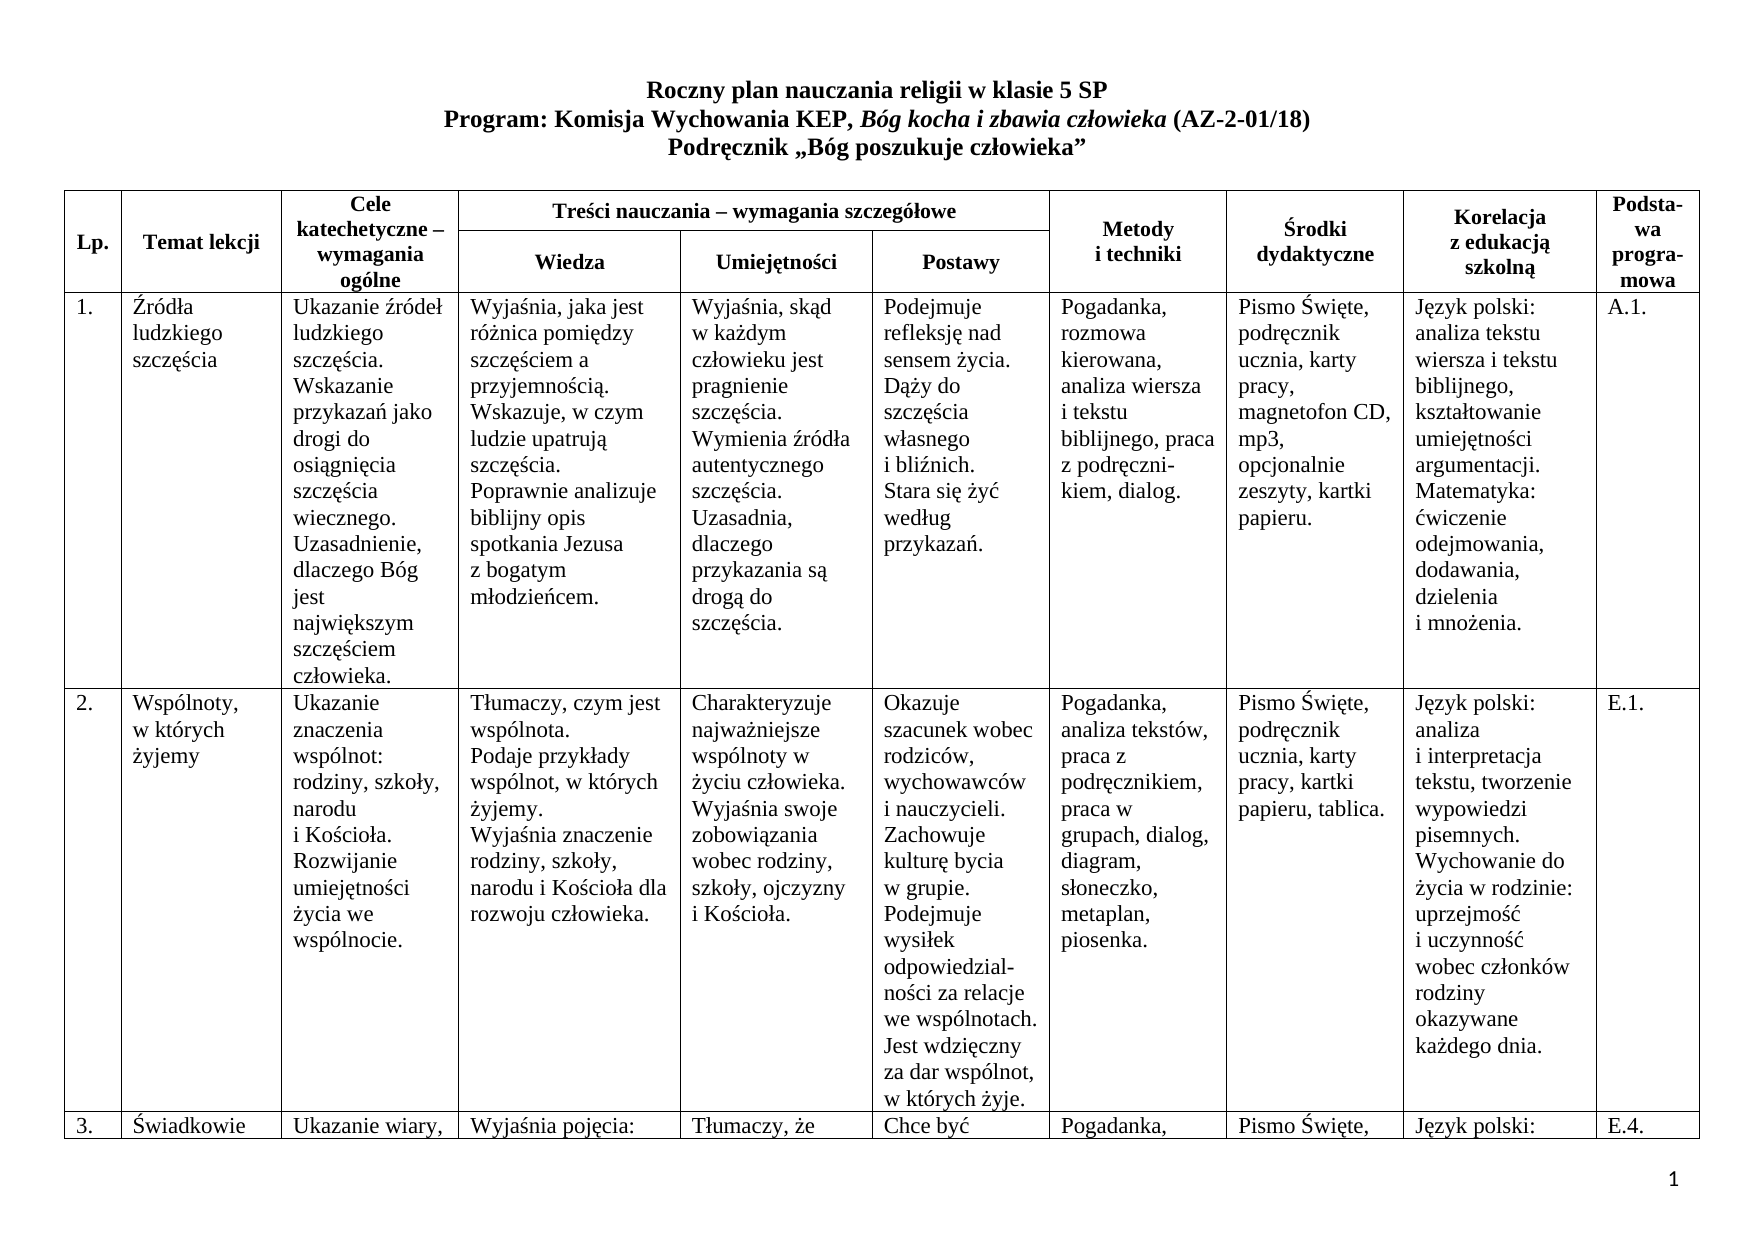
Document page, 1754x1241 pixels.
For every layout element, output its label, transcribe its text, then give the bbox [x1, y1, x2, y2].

table_cell Pismo Święte, podręcznik ucznia, karty pracy, kartki papieru, tablica. [1227, 689, 1403, 1111]
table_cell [1050, 1112, 1226, 1138]
table_header Treści nauczania – wymagania szczegółowe [459, 191, 1049, 230]
text Program: Komisja Wychowania KEP, Bóg kocha i zbawia człowieka (AZ-2-01/18) [75, 104, 1679, 132]
table_cell Ukazanie znaczenia wspólnot: rodziny, szkoły, narodu i Kościoła. Rozwijanie umiejętności życia we wspólnocie. [282, 689, 458, 1111]
table_cell Umiejętności [681, 231, 872, 292]
table_cell Okazuje szacunek wobec rodziców, wychowawców i nauczycieli. Zachowuje kulturę bycia w grupie. Podejmuje wysiłek odpowiedzial- ności za relacje we wspólnotach. Jest wdzięczny za dar wspólnot, w których żyje. [873, 689, 1049, 1111]
table_header Lp. [65, 191, 121, 292]
table_cell [65, 293, 121, 688]
text Roczny plan nauczania religii w klasie 5 SP [75, 75, 1679, 104]
table_cell Podejmuje refleksję nad sensem życia. Dąży do szczęścia własnego i bliźnich. Stara się żyć według przykazań. [873, 293, 1049, 688]
table_header Metody i techniki [1050, 191, 1226, 292]
table_cell Wyjaśnia, skąd w każdym człowieku jest pragnienie szczęścia. Wymienia źródła autentycznego szczęścia. Uzasadnia, dlaczego przykazania są drogą do szczęścia. [681, 293, 872, 688]
table_header Środki dydaktyczne [1227, 191, 1403, 292]
table_cell Postawy [873, 231, 1049, 292]
table_cell Pismo Święte, podręcznik ucznia, karty pracy, magnetofon CD, mp3, opcjonalnie zeszyty, kartki papieru. [1227, 293, 1403, 688]
table_cell Źródła ludzkiego szczęścia [122, 293, 281, 688]
table_header Podsta-wa progra-mowa [1597, 191, 1699, 292]
text Podręcznik „Bóg poszukuje człowieka” [75, 132, 1679, 161]
table_cell A.1. [1597, 293, 1699, 688]
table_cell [1404, 1112, 1596, 1138]
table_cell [873, 1112, 1049, 1138]
table_header Temat lekcji [122, 191, 281, 292]
table_cell [65, 689, 121, 1111]
table_header Cele katechetyczne – wymagania ogólne [282, 191, 458, 292]
table_cell Charakteryzuje najważniejsze wspólnoty w życiu człowieka. Wyjaśnia swoje zobowiązania wobec rodziny, szkoły, ojczyzny i Kościoła. [681, 689, 872, 1111]
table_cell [1227, 1112, 1403, 1138]
table_cell Pogadanka, analiza tekstów, praca z podręcznikiem, praca w grupach, dialog, diagram, słoneczko, metaplan, piosenka. [1050, 689, 1226, 1111]
table_cell E.1. [1597, 689, 1699, 1111]
table_cell Wiedza [459, 231, 680, 292]
table_cell E.4. F.2. [1597, 1112, 1699, 1138]
table_cell Ukazanie źródeł ludzkiego szczęścia. Wskazanie przykazań jako drogi do osiągnięcia szczęścia wiecznego. Uzasadnienie, dlaczego Bóg jest największym szczęściem człowieka. [282, 293, 458, 688]
table_cell Język polski: analiza tekstu wiersza i tekstu biblijnego, kształtowanie umiejętności argumentacji. Matematyka: ćwiczenie odejmowania, dodawania, dzielenia i mnożenia. [1404, 293, 1596, 688]
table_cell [282, 1112, 458, 1138]
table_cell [459, 1112, 680, 1138]
table_cell Wspólnoty, w których żyjemy [122, 689, 281, 1111]
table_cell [122, 1112, 281, 1138]
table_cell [681, 1112, 872, 1138]
table_cell [65, 1112, 121, 1138]
table_cell Wyjaśnia, jaka jest różnica pomiędzy szczęściem a przyjemnością. Wskazuje, w czym ludzie upatrują szczęścia. Poprawnie analizuje biblijny opis spotkania Jezusa z bogatym młodzieńcem. [459, 293, 680, 688]
table_cell Język polski: analiza i interpretacja tekstu, tworzenie wypowiedzi pisemnych. Wychowanie do życia w rodzinie: uprzejmość i uczynność wobec członków rodziny okazywane każdego dnia. [1404, 689, 1596, 1111]
table_header Korelacja z edukacją szkolną [1404, 191, 1596, 292]
table_cell Pogadanka, rozmowa kierowana, analiza wiersza i tekstu biblijnego, praca z podręczni-kiem, dialog. [1050, 293, 1226, 688]
table_cell Tłumaczy, czym jest wspólnota. Podaje przykłady wspólnot, w których żyjemy. Wyjaśnia znaczenie rodziny, szkoły, narodu i Kościoła dla rozwoju człowieka. [459, 689, 680, 1111]
